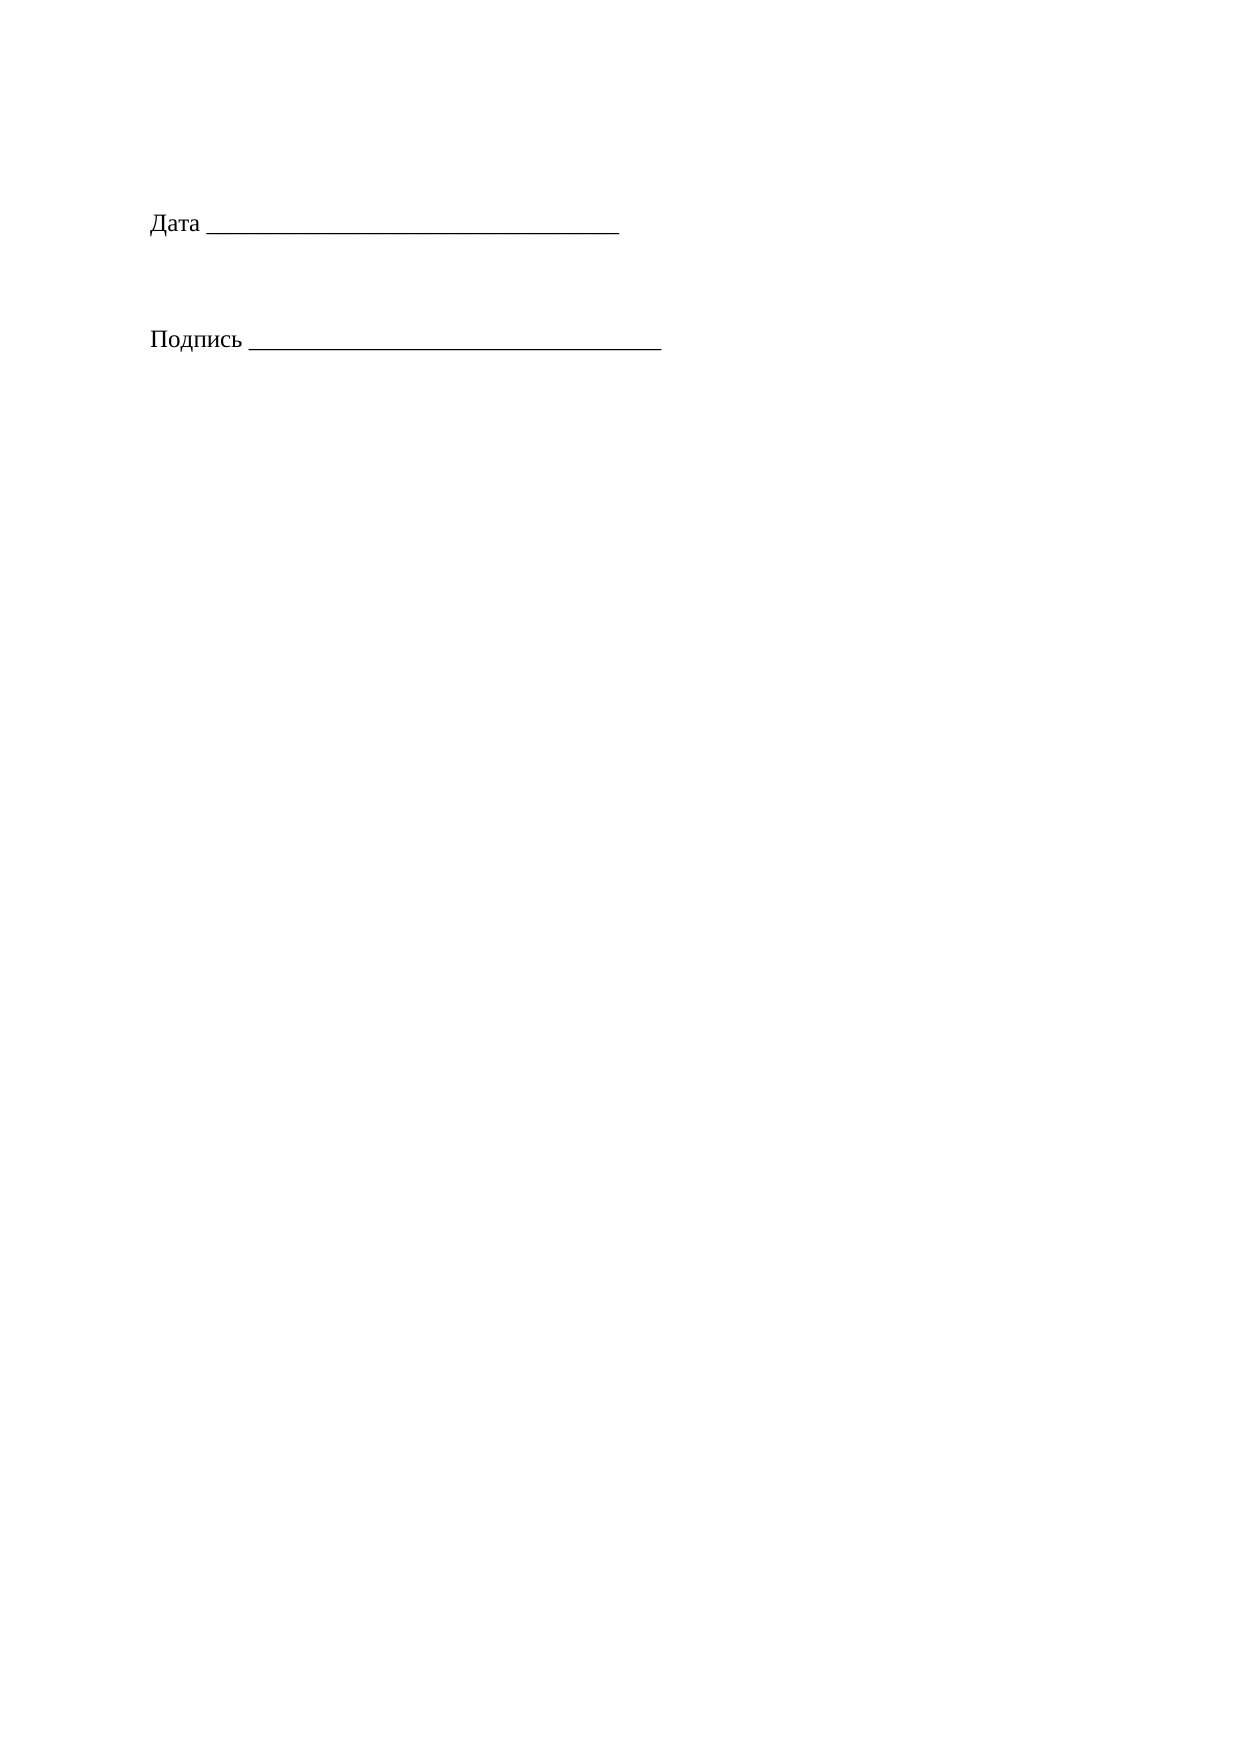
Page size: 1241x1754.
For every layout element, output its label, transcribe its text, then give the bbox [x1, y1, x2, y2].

text Дата _________________________________ [150, 208, 1090, 237]
text Подпись _________________________________ [150, 324, 1090, 352]
